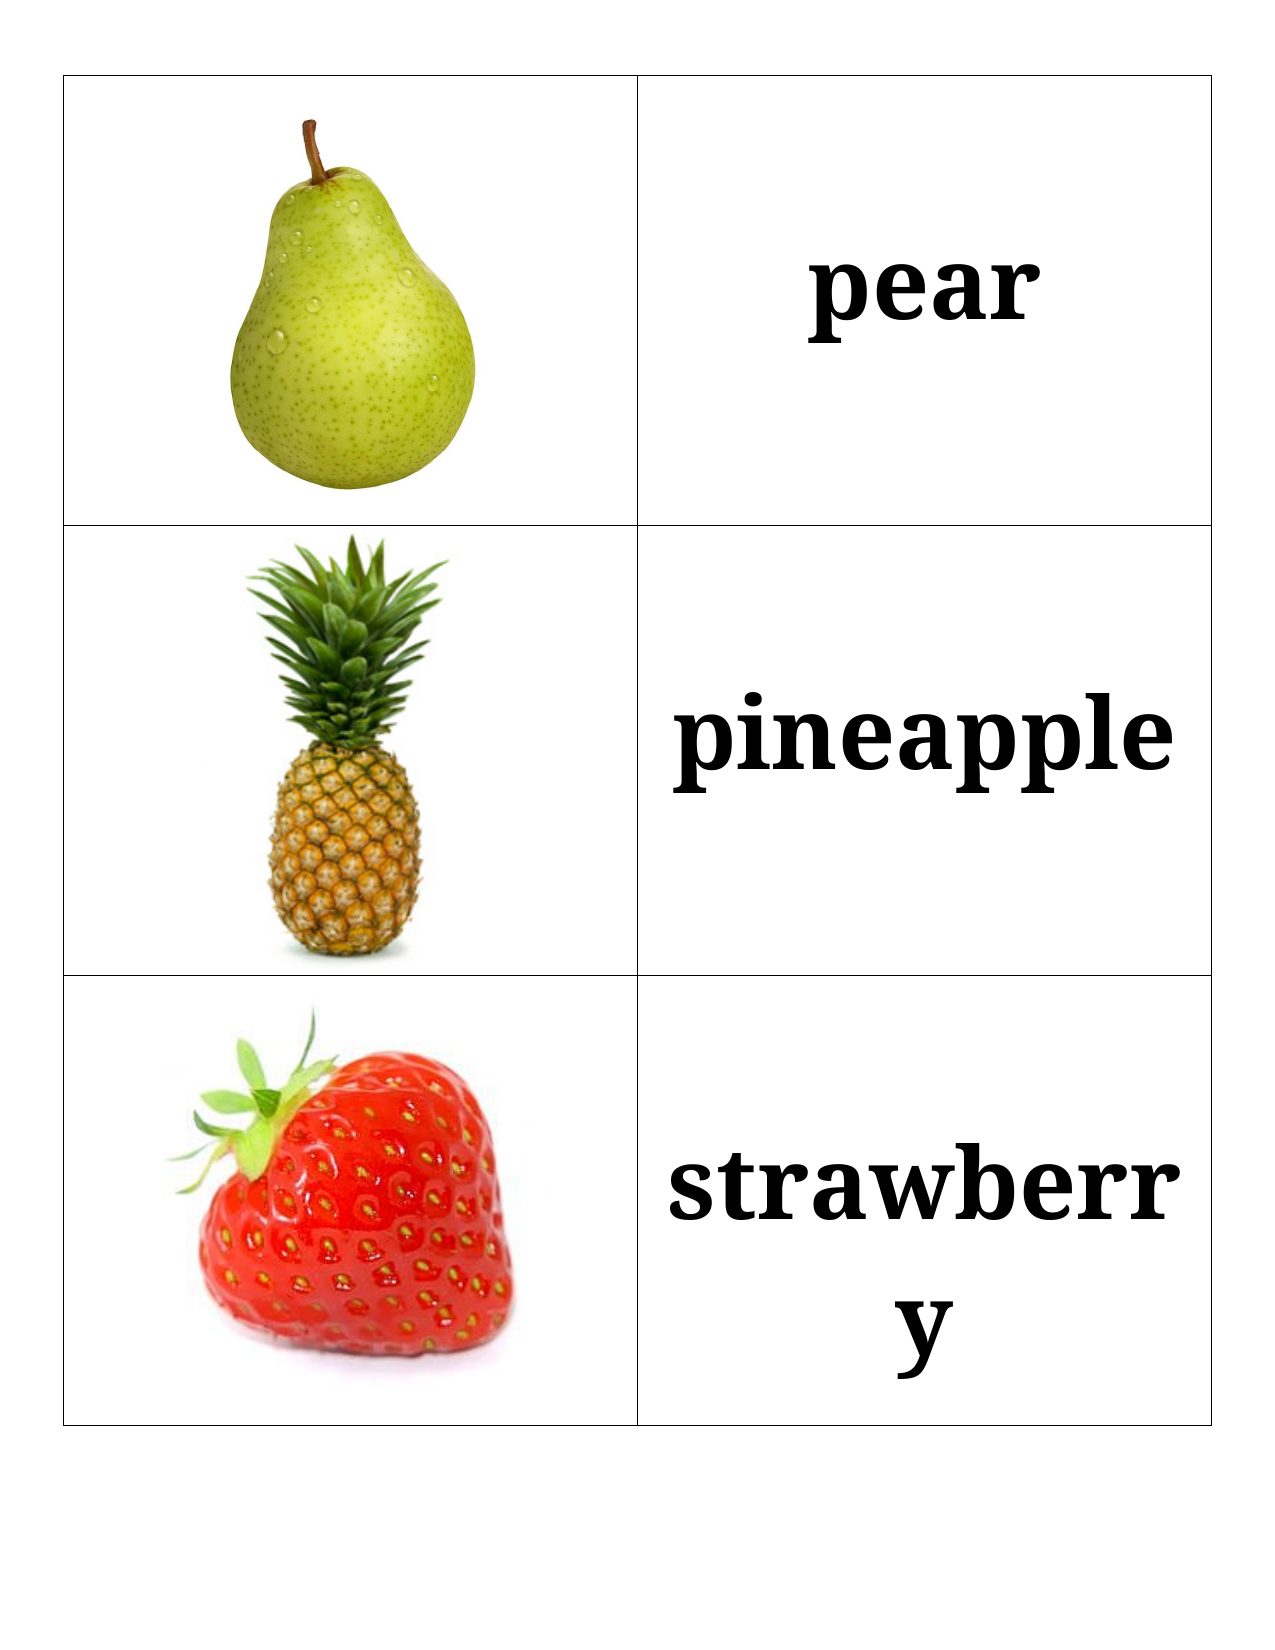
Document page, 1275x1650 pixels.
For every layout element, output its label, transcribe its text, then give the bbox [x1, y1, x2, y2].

table_cell [64, 976, 637, 1425]
picture [205, 104, 496, 511]
table_cell pear [638, 76, 1211, 525]
table_cell [64, 76, 637, 525]
picture [200, 526, 501, 973]
table_cell pineapple [638, 526, 1211, 975]
table_cell [64, 526, 637, 975]
picture [142, 976, 559, 1392]
table_cell strawberry [638, 976, 1211, 1425]
